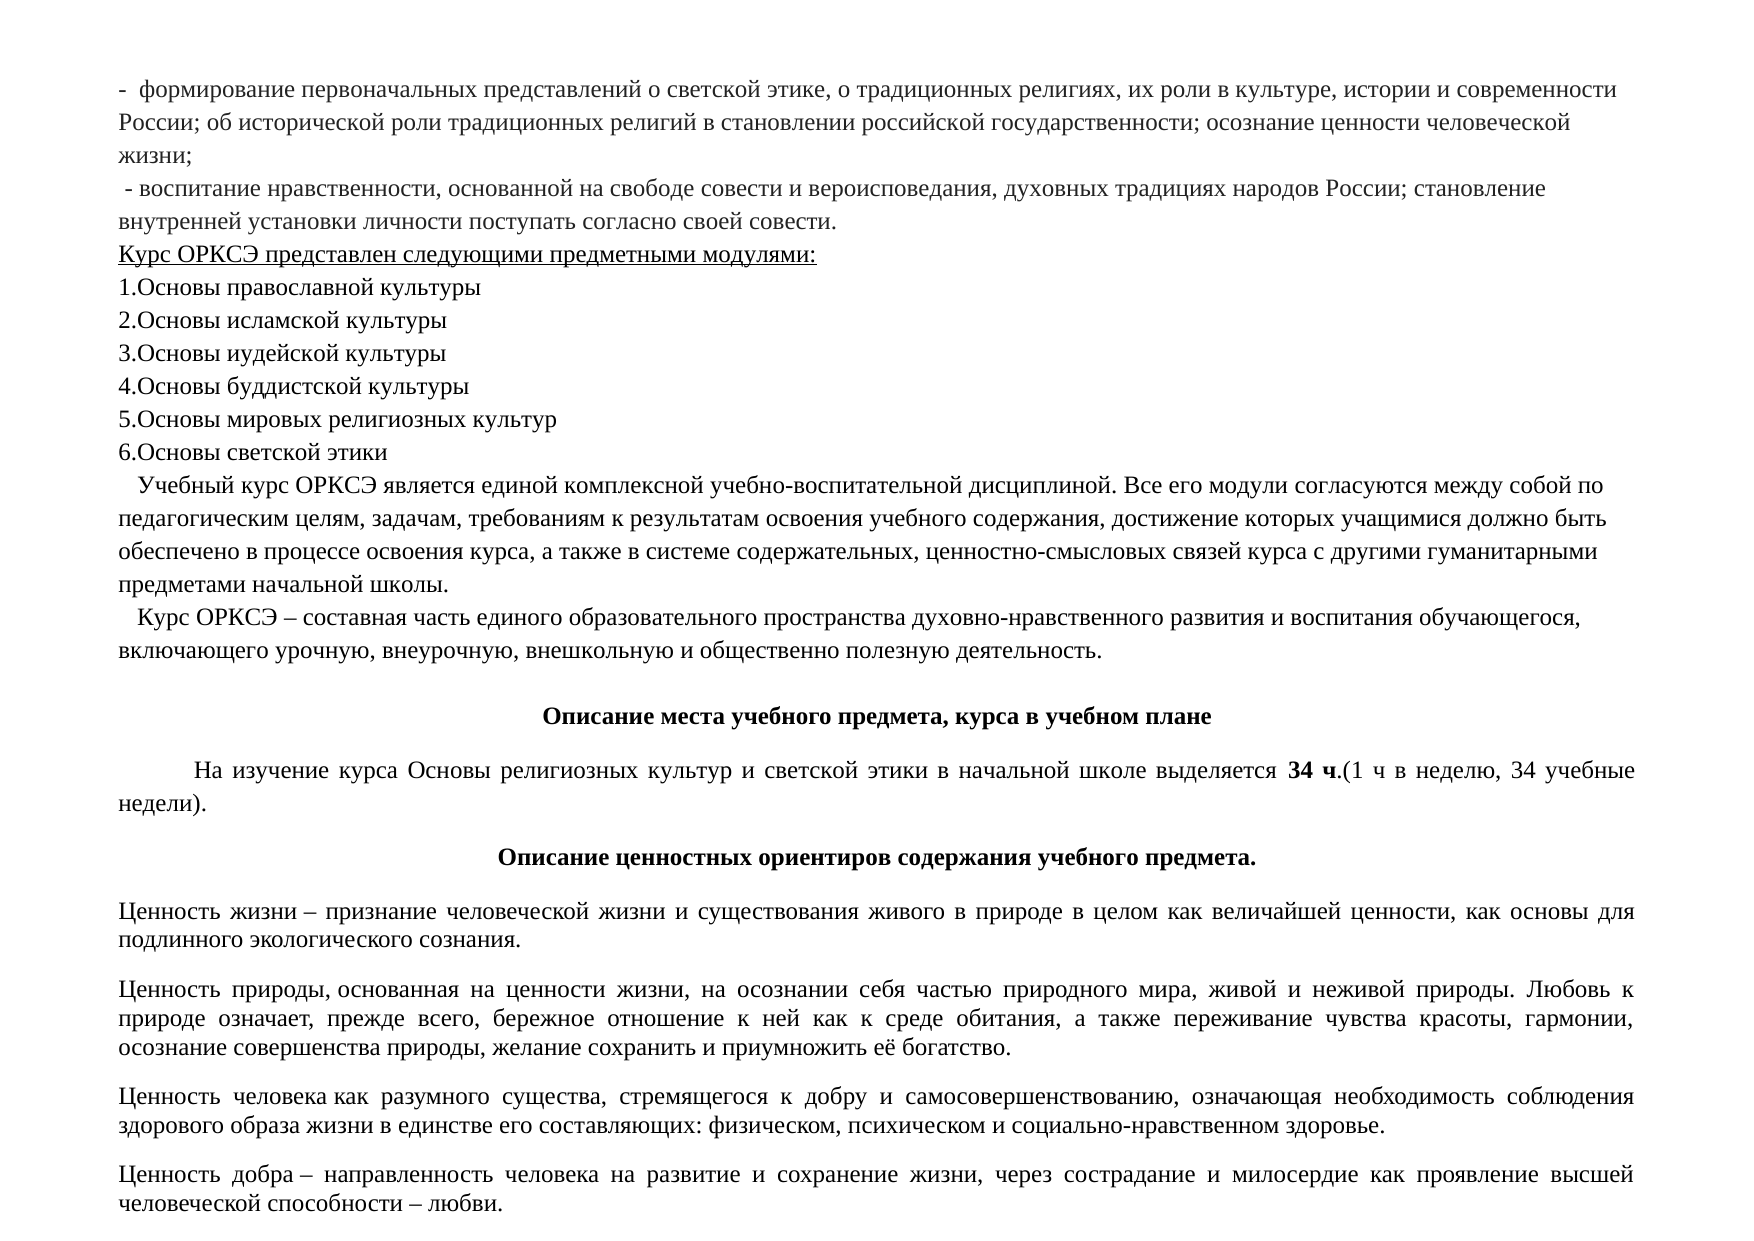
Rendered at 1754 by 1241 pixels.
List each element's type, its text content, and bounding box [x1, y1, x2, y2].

text Учебный курс ОРКСЭ является единой комплексной учебно-воспитательной дисциплиной. Все его модули согласуются между собой по педагогическим целям, задачам, требованиям к результатам освоения учебного содержания, достижение которых учащимися должно быть обеспечено в процессе освоения курса, а также в системе содержательных, ценностно-смысловых связей курса с другими гуманитарными предметами начальной школы. [118, 470, 1636, 598]
text Курс ОРКСЭ – составная часть единого образовательного пространства духовно-нравственного развития и воспитания обучающегося, включающего урочную, внеурочную, внешкольную и общественно полезную деятельность. [118, 602, 1636, 664]
text Ценность человека как разумного существа, стремящегося к добру и самосовершенствованию, означающая необходимость соблюдения здорового образа жизни в единстве его составляющих: физическом, психическом и социально-нравственном здоровье. [118, 1081, 1636, 1139]
text Описание ценностных ориентиров содержания учебного предмета. [118, 842, 1636, 871]
text Описание места учебного предмета, курса в учебном плане [118, 701, 1636, 730]
text На изучение курса Основы религиозных культур и светской этики в начальной школе выделяется 34 ч.(1 ч в неделю, 34 учебные недели). [118, 755, 1636, 817]
text 3.Основы иудейской культуры [118, 338, 1636, 367]
text 1.Основы православной культуры [118, 272, 1636, 301]
text Ценность добра – направленность человека на развитие и сохранение жизни, через сострадание и милосердие как проявление высшей человеческой способности – любви. [118, 1159, 1636, 1217]
text 5.Основы мировых религиозных культур [118, 404, 1636, 433]
text 4.Основы буддистской культуры [118, 371, 1636, 400]
text 2.Основы исламской культуры [118, 305, 1636, 334]
text 6.Основы светской этики [118, 437, 1636, 466]
text Курс ОРКСЭ представлен следующими предметными модулями: [118, 239, 1636, 268]
text Ценность природы, основанная на ценности жизни, на осознании себя частью природного мира, живой и неживой природы. Любовь к природе означает, прежде всего, бережное отношение к ней как к среде обитания, а также переживание чувства красоты, гармонии, осознание совершенства природы, желание сохранить и приумножить её богатство. [118, 974, 1636, 1060]
text - формирование первоначальных представлений о светской этике, о традиционных религиях, их роли в культуре, истории и современности России; об исторической роли традиционных религий в становлении российской государственности; осознание ценности человеческой жизни; - воспитание нравственности, основанной на свободе совести и вероисповедания, духовных традициях народов России; становление внутренней установки личности поступать согласно своей совести. [118, 74, 1636, 235]
text Ценность жизни – признание человеческой жизни и существования живого в природе в целом как величайшей ценности, как основы для подлинного экологического сознания. [118, 896, 1636, 953]
